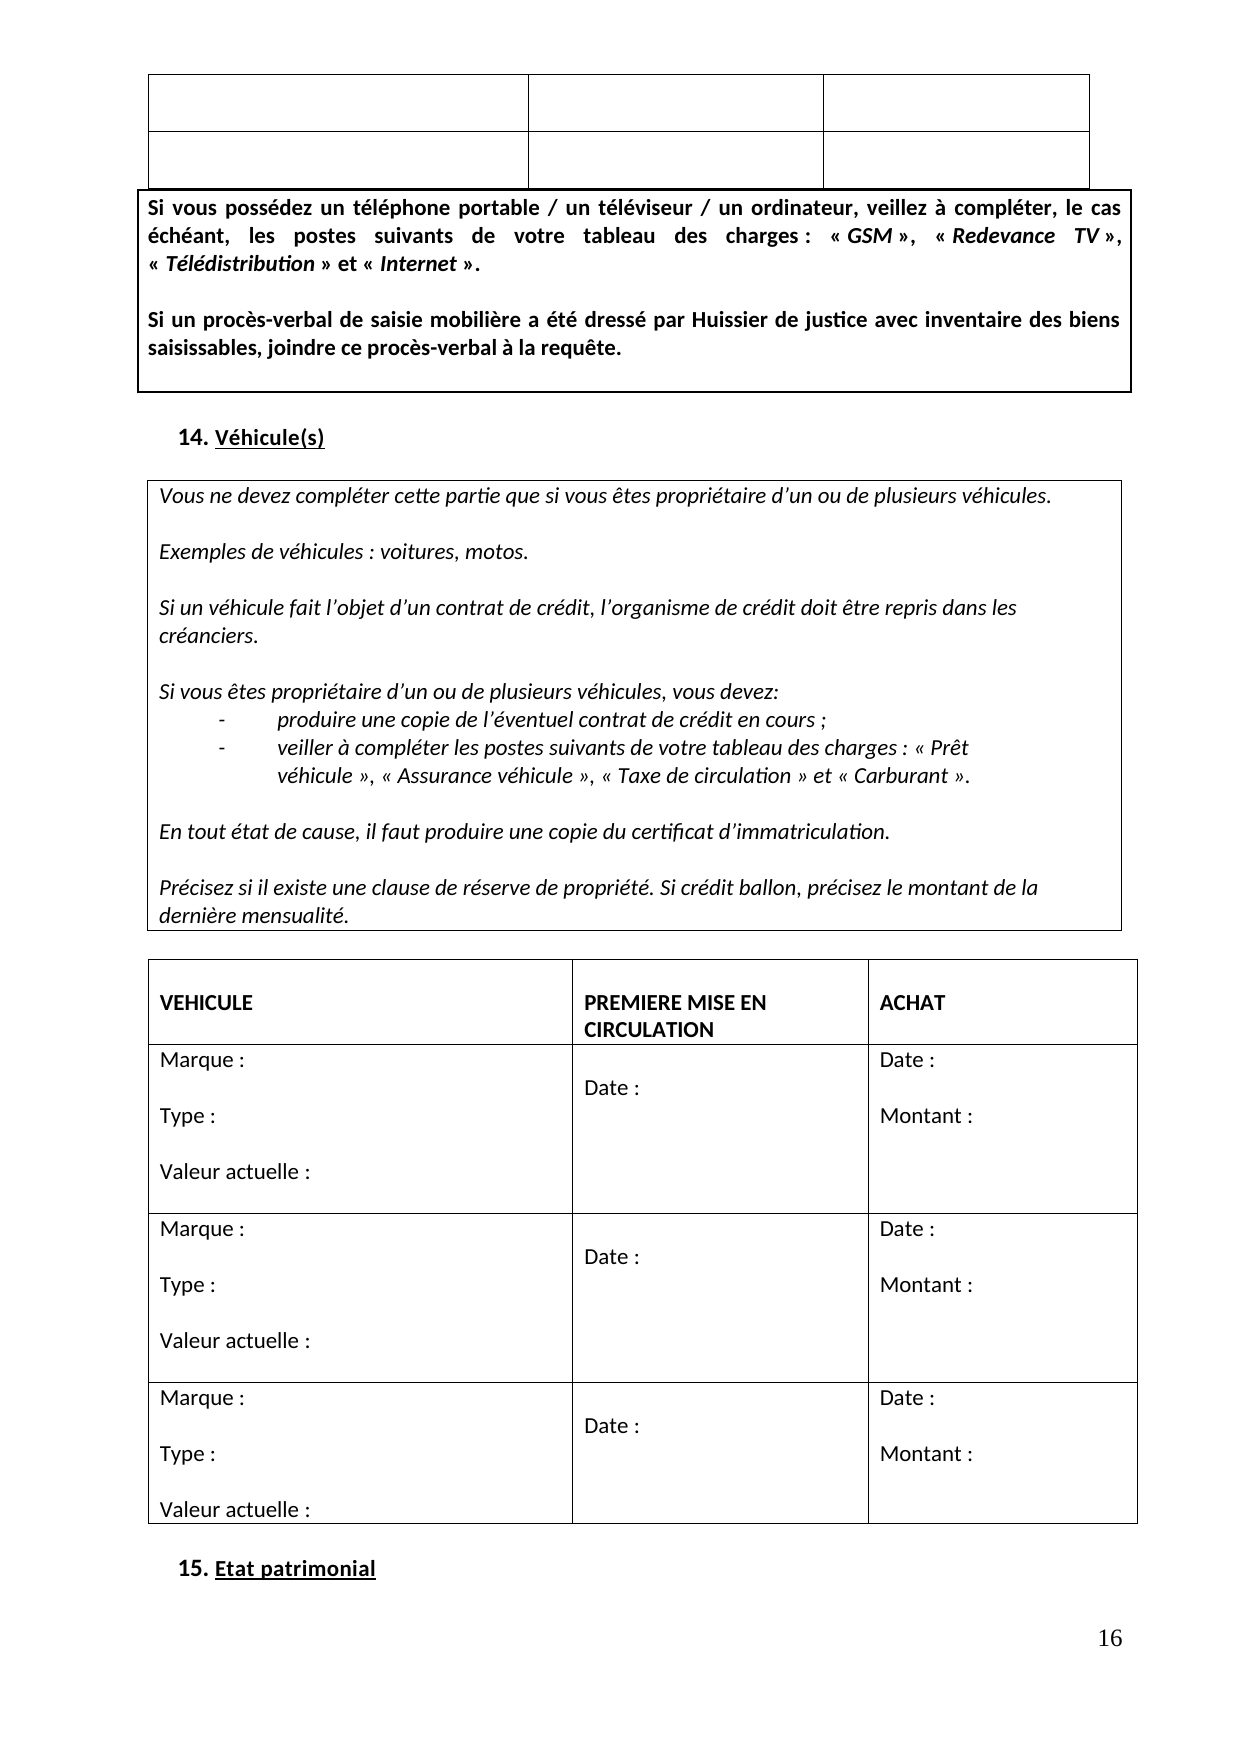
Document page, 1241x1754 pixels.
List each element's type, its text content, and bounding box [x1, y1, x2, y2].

table_cell Date : Montant : [869, 1214, 1137, 1382]
table_cell [529, 132, 823, 188]
table_cell [529, 75, 823, 131]
table_cell [149, 132, 528, 188]
table_cell Marque : Type : Valeur actuelle : [149, 1045, 572, 1213]
table_cell [149, 75, 528, 131]
list Etat patrimonial [177, 1552, 1108, 1583]
table_header Vous ne devez compléter cette partie que si vous êtes propriétaire d’un ou de plusieurs véhicules. Exemples de véhicules : voitures, motos. Si un véhicule fait l’objet d’un contrat de crédit, l’organisme de crédit doit être repris dans les créanciers. Si vous êtes propriétaire d’un ou de plusieurs véhicules, vous devez: - produire une copie de l’éventuel contrat de crédit en cours ; - veiller à compléter les postes suivants de votre tableau des charges : « Prêt véhicule », « Assurance véhicule », « Taxe de circulation » et « Carburant ». En tout état de cause, il faut produire une copie du certificat d’immatriculation. Précisez si il existe une clause de réserve de propriété. Si crédit ballon, précisez le montant de la dernière mensualité. [148, 481, 1121, 929]
text Si vous possédez un téléphone portable / un téléviseur / un ordinateur, veillez à compléter, le cas échéant, les postes suivants de votre tableau des charges : « GSM », « Redevance TV », « Télédistribution » et « Internet ». [139, 191, 1130, 277]
table_cell Date : [573, 1383, 868, 1523]
text Si un procès-verbal de saisie mobilière a été dressé par Huissier de justice avec inventaire des biens saisissables, joindre ce procès-verbal à la requête. [148, 305, 1122, 361]
table_cell [824, 75, 1089, 131]
table_cell Marque : Type : Valeur actuelle : [149, 1214, 572, 1382]
table_header ACHAT [869, 960, 1137, 1044]
table_cell Marque : Type : Valeur actuelle : [149, 1383, 572, 1523]
table_header VEHICULE [149, 960, 572, 1044]
list Véhicule(s) [177, 422, 1108, 452]
table_cell Date : Montant : [869, 1045, 1137, 1213]
table_header PREMIERE MISE EN CIRCULATION [573, 960, 868, 1044]
table_cell Date : [573, 1214, 868, 1382]
table_cell [824, 132, 1089, 188]
table_cell Date : [573, 1045, 868, 1213]
table_cell Date : Montant : [869, 1383, 1137, 1523]
